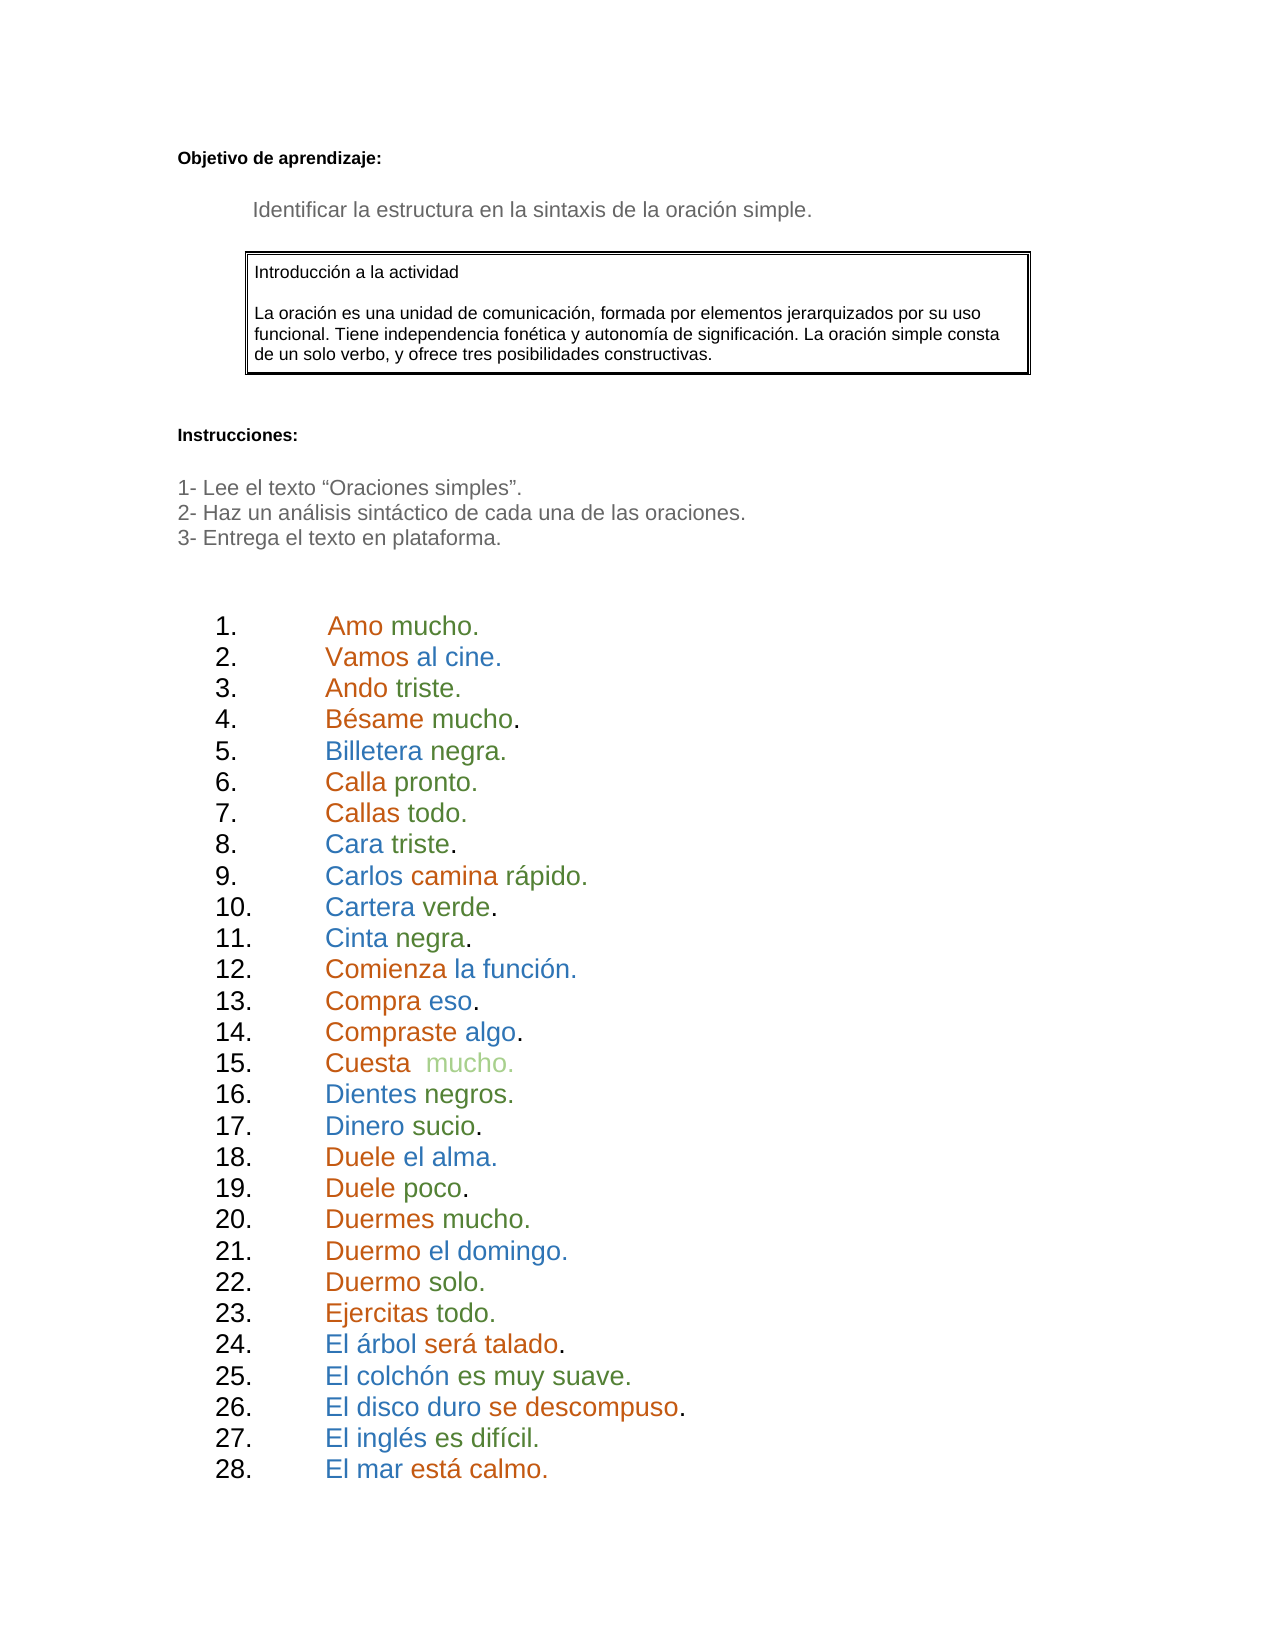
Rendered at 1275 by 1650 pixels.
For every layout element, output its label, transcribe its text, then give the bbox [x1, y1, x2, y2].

list Compraste algo. [215, 1016, 1098, 1047]
list Dinero sucio. [215, 1109, 1098, 1141]
list Cartera verde. [215, 891, 1098, 922]
list Cara triste. [215, 828, 1098, 859]
text 1- Lee el texto “Oraciones simples”. 2- Haz un análisis sintáctico de cada una de las oraciones. 3- Entrega el texto en plataforma. [177, 474, 1098, 550]
list El colchón es muy suave. [215, 1359, 1098, 1391]
list Amo mucho. [215, 609, 1098, 641]
text Instrucciones: [177, 404, 1098, 445]
text Objetivo de aprendizaje: [177, 148, 1098, 168]
list Callas todo. [215, 797, 1098, 828]
list El mar está calmo. [215, 1453, 1098, 1484]
list Duermo el domingo. [215, 1234, 1098, 1266]
list El árbol será talado. [215, 1328, 1098, 1359]
list Cuesta mucho. [215, 1047, 1098, 1078]
list Compra eso. [215, 984, 1098, 1016]
list Vamos al cine. [215, 641, 1098, 672]
list El disco duro se descompuso. [215, 1391, 1098, 1422]
list Ejercitas todo. [215, 1297, 1098, 1328]
list Duele poco. [215, 1172, 1098, 1203]
list Calla pronto. [215, 766, 1098, 797]
list Ando triste. [215, 672, 1098, 703]
list Bésame mucho. [215, 703, 1098, 734]
list Carlos camina rápido. [215, 859, 1098, 891]
list Comienza la función. [215, 953, 1098, 984]
table_header Introducción a la actividad La oración es una unidad de comunicación, formada por elementos jerarquizados por su uso funcional. Tiene independencia fonética y autonomía de significación. La oración simple consta de un solo verbo, y ofrece tres posibilidades constructivas. [248, 255, 1027, 372]
list Billetera negra. [215, 734, 1098, 766]
list Duermo solo. [215, 1266, 1098, 1297]
text Identificar la estructura en la sintaxis de la oración simple. [252, 197, 1098, 222]
list Cinta negra. [215, 922, 1098, 953]
list Duermes mucho. [215, 1203, 1098, 1234]
list Duele el alma. [215, 1141, 1098, 1172]
list Dientes negros. [215, 1078, 1098, 1109]
list El inglés es difícil. [215, 1422, 1098, 1453]
